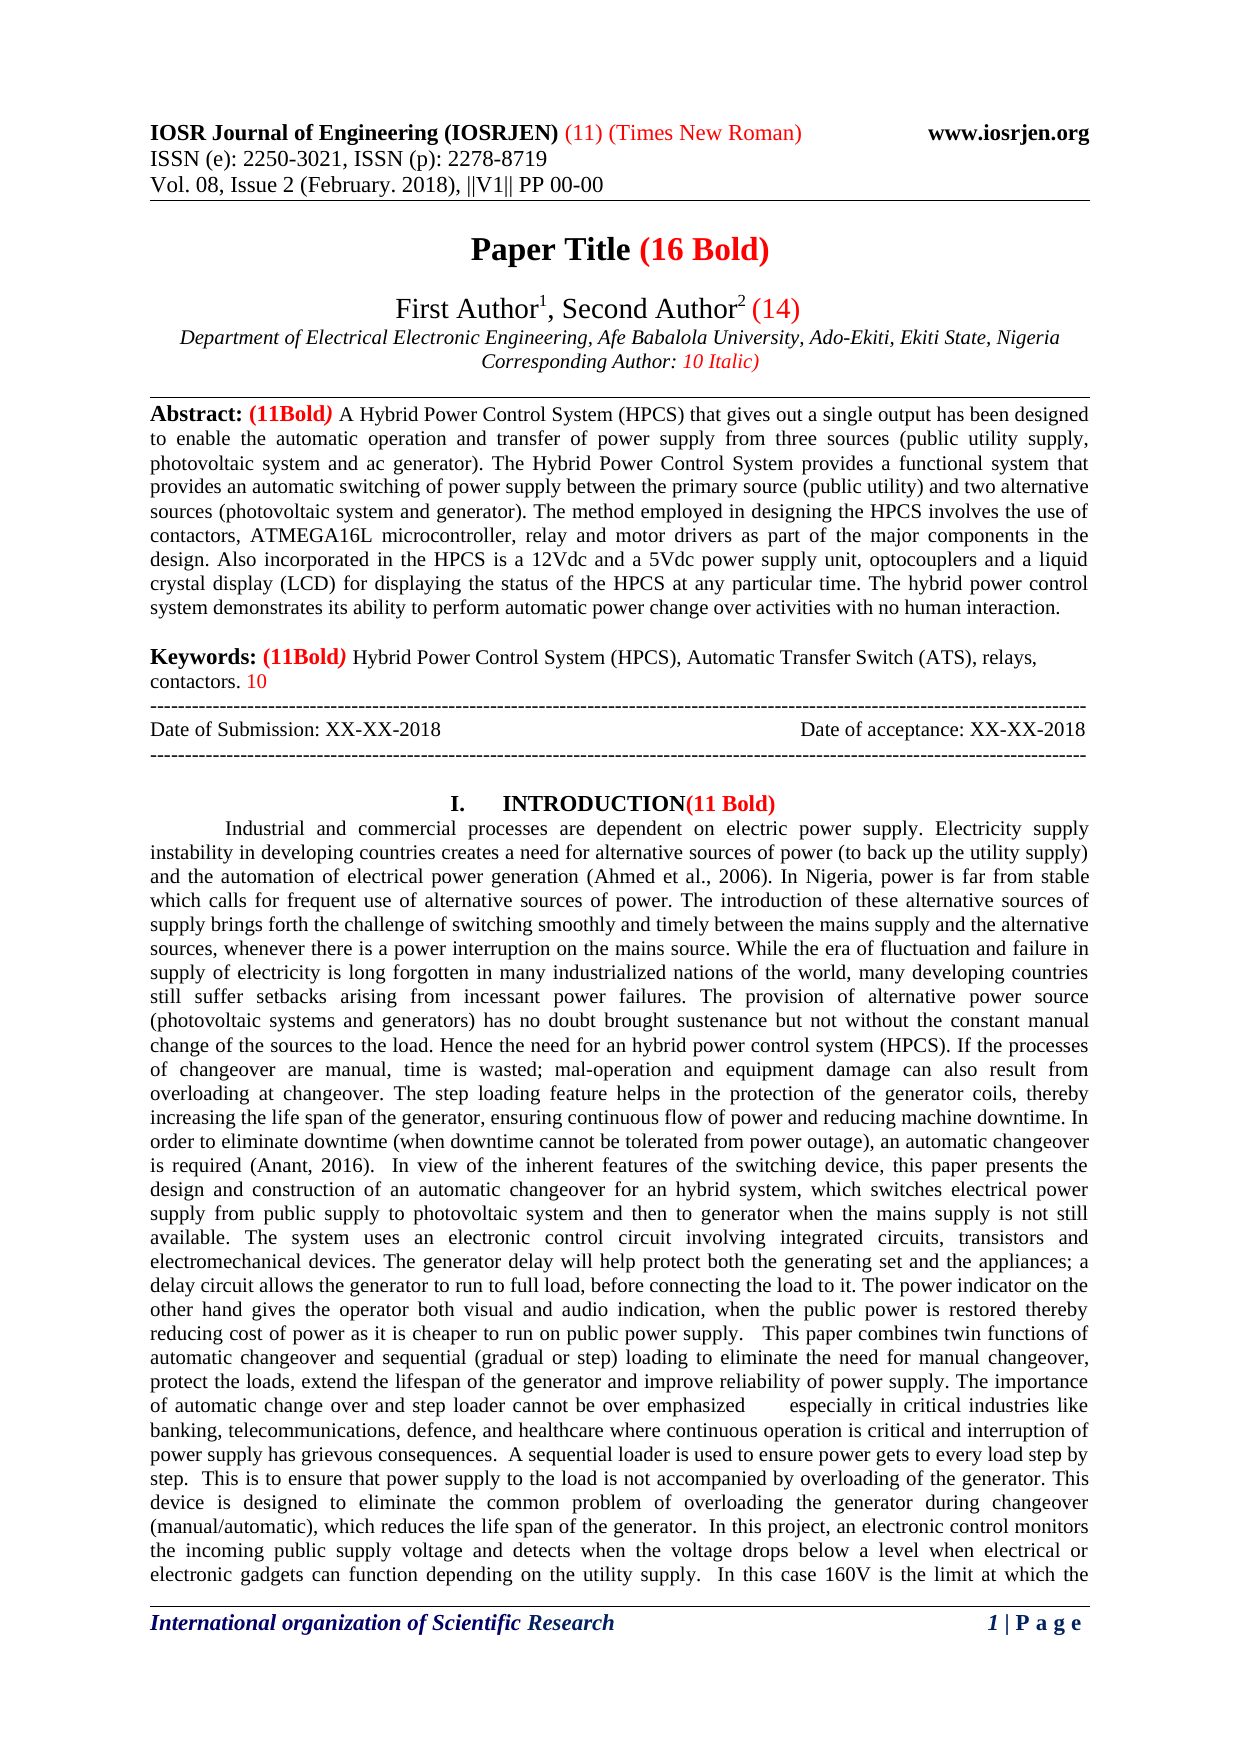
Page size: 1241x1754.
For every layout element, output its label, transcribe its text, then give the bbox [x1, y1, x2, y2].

text Department of Electrical Electronic Engineering, Afe Babalola University, Ado-Ekiti, Ekiti State, Nigeria [150, 325, 1090, 349]
text First Author1, Second Author2 (14) [150, 291, 1090, 325]
text Date of Submission: XX-XX-2018 Date of acceptance: XX-XX-2018 [150, 717, 1090, 741]
list INTRODUCTION(11 Bold) [150, 789, 1090, 816]
text --------------------------------------------------------------------------------------------------------------------------------------- [150, 693, 1090, 717]
text Corresponding Author: 10 Italic) [150, 349, 1090, 373]
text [150, 816, 1090, 1586]
text --------------------------------------------------------------------------------------------------------------------------------------- [150, 741, 1090, 766]
text Keywords: (11Bold) Hybrid Power Control System (HPCS), Automatic Transfer Switch (ATS), relays, contactors. 10 [150, 643, 1090, 693]
text Paper Title (16 Bold) [150, 229, 1090, 267]
text Abstract: (11Bold) A Hybrid Power Control System (HPCS) that gives out a single output has been designed to enable the automatic operation and transfer of power supply from three sources (public utility supply, photovoltaic system and ac generator). The Hybrid Power Control System provides a functional system that provides an automatic switching of power supply between the primary source (public utility) and two alternative sources (photovoltaic system and generator). The method employed in designing the HPCS involves the use of contactors, ATMEGA16L microcontroller, relay and motor drivers as part of the major components in the design. Also incorporated in the HPCS is a 12Vdc and a 5Vdc power supply unit, optocouplers and a liquid crystal display (LCD) for displaying the status of the HPCS at any particular time. The hybrid power control system demonstrates its ability to perform automatic power change over activities with no human interaction. [150, 398, 1090, 619]
